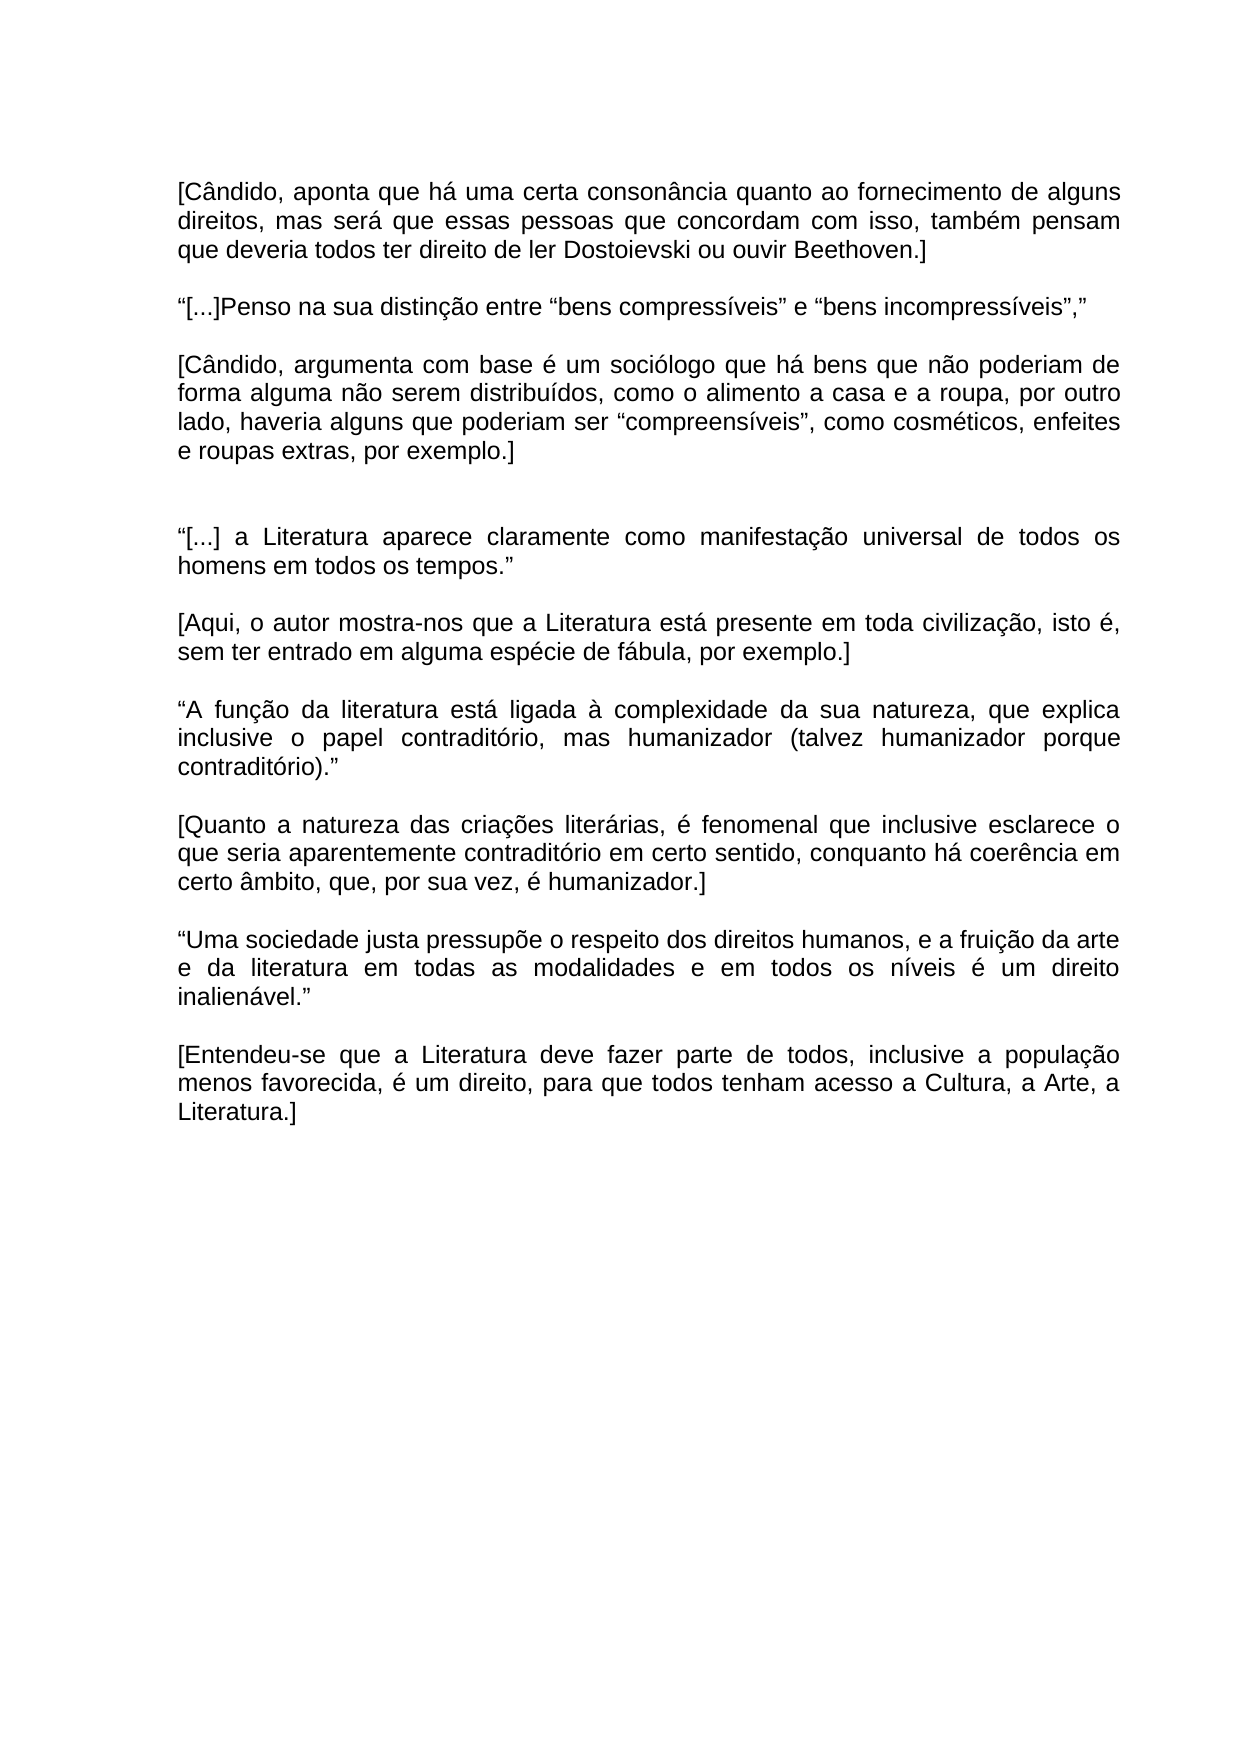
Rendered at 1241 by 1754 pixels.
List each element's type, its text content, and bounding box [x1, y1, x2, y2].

text “[...] a Literatura aparece claramente como manifestação universal de todos os homens em todos os tempos.” [177, 522, 1122, 580]
text “Uma sociedade justa pressupõe o respeito dos direitos humanos, e a fruição da arte e da literatura em todas as modalidades e em todos os níveis é um direito inalienável.” [177, 925, 1122, 1011]
text [Quanto a natureza das criações literárias, é fenomenal que inclusive esclarece o que seria aparentemente contraditório em certo sentido, conquanto há coerência em certo âmbito, que, por sua vez, é humanizador.] [177, 810, 1122, 896]
text “[...]Penso na sua distinção entre “bens compressíveis” e “bens incompressíveis”,” [177, 292, 1122, 321]
text [Cândido, aponta que há uma certa consonância quanto ao fornecimento de alguns direitos, mas será que essas pessoas que concordam com isso, também pensam que deveria todos ter direito de ler Dostoievski ou ouvir Beethoven.] [177, 177, 1122, 263]
text [Aqui, o autor mostra-nos que a Literatura está presente em toda civilização, isto é, sem ter entrado em alguma espécie de fábula, por exemplo.] [177, 608, 1122, 666]
text “A função da literatura está ligada à complexidade da sua natureza, que explica inclusive o papel contraditório, mas humanizador (talvez humanizador porque contraditório).” [177, 695, 1122, 781]
text [Cândido, argumenta com base é um sociólogo que há bens que não poderiam de forma alguma não serem distribuídos, como o alimento a casa e a roupa, por outro lado, haveria alguns que poderiam ser “compreensíveis”, como cosméticos, enfeites e roupas extras, por exemplo.] [177, 350, 1122, 465]
text [Entendeu-se que a Literatura deve fazer parte de todos, inclusive a população menos favorecida, é um direito, para que todos tenham acesso a Cultura, a Arte, a Literatura.] [177, 1040, 1122, 1126]
